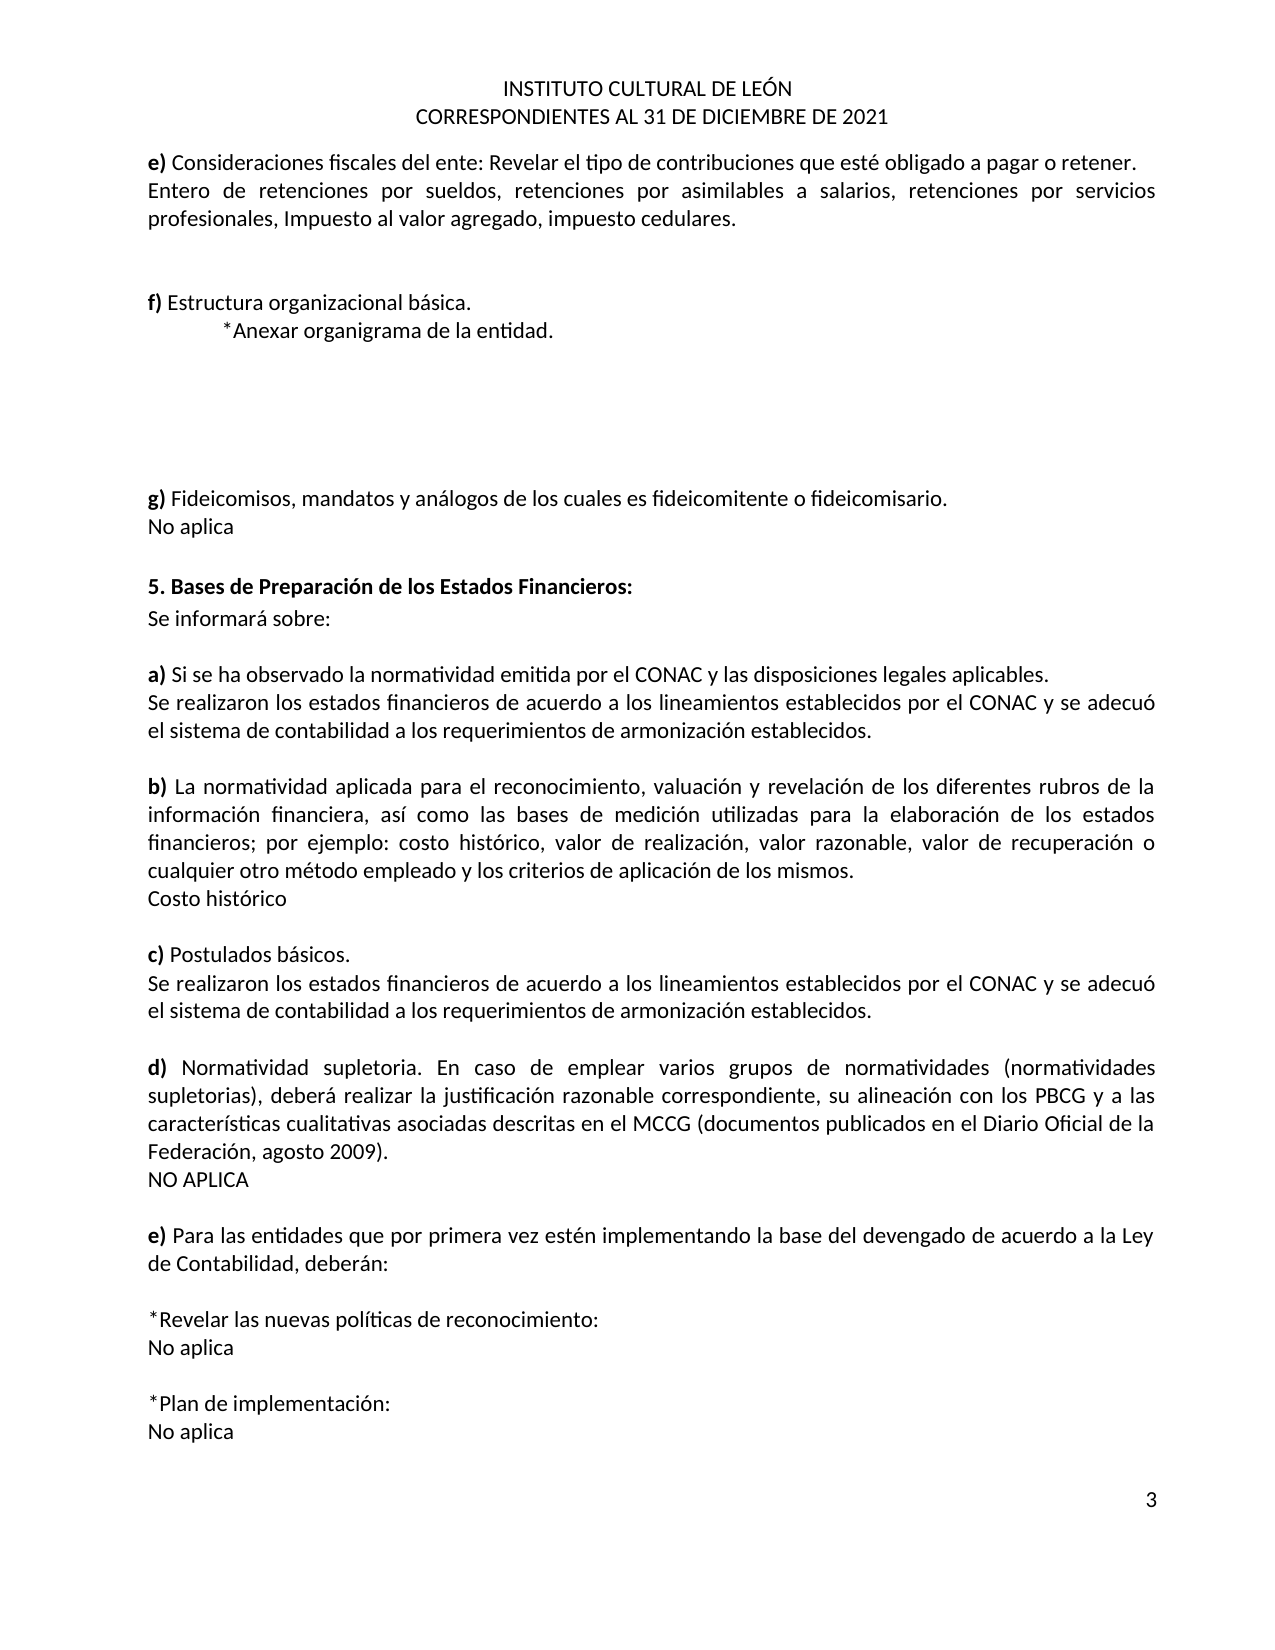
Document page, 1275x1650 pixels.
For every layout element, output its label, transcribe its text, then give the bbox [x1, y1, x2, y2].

text Costo histórico [148, 884, 1157, 913]
text e) Consideraciones fiscales del ente: Revelar el tipo de contribuciones que esté obligado a pagar o retener. [148, 148, 1157, 176]
text e) Para las entidades que por primera vez estén implementando la base del devengado de acuerdo a la Ley de Contabilidad, deberán: [148, 1221, 1157, 1277]
text *Revelar las nuevas políticas de reconocimiento: [148, 1305, 1157, 1333]
text Se informará sobre: [148, 604, 1157, 632]
text Entero de retenciones por sueldos, retenciones por asimilables a salarios, retenciones por servicios profesionales, Impuesto al valor agregado, impuesto cedulares. [148, 176, 1157, 232]
text NO APLICA [148, 1165, 1157, 1193]
text b) La normatividad aplicada para el reconocimiento, valuación y revelación de los diferentes rubros de la información financiera, así como las bases de medición utilizadas para la elaboración de los estados financieros; por ejemplo: costo histórico, valor de realización, valor razonable, valor de recuperación o cualquier otro método empleado y los criterios de aplicación de los mismos. [148, 772, 1157, 884]
text f) Estructura organizacional básica. [148, 288, 1157, 316]
text *Plan de implementación: [148, 1389, 1157, 1417]
text No aplica [148, 512, 1157, 540]
text c) Postulados básicos. [148, 941, 1157, 969]
text No aplica [148, 1333, 1157, 1361]
text g) Fideicomisos, mandatos y análogos de los cuales es fideicomitente o fideicomisario. [148, 484, 1157, 512]
text Se realizaron los estados financieros de acuerdo a los lineamientos establecidos por el CONAC y se adecuó el sistema de contabilidad a los requerimientos de armonización establecidos. [148, 688, 1157, 744]
text d) Normatividad supletoria. En caso de emplear varios grupos de normatividades (normatividades supletorias), deberá realizar la justificación razonable correspondiente, su alineación con los PBCG y a las características cualitativas asociadas descritas en el MCCG (documentos publicados en el Diario Oficial de la Federación, agosto 2009). [148, 1053, 1157, 1165]
text a) Si se ha observado la normatividad emitida por el CONAC y las disposiciones legales aplicables. [148, 660, 1157, 688]
subtitle 5. Bases de Preparación de los Estados Financieros: [148, 572, 1157, 600]
text Se realizaron los estados financieros de acuerdo a los lineamientos establecidos por el CONAC y se adecuó el sistema de contabilidad a los requerimientos de armonización establecidos. [148, 969, 1157, 1025]
text *Anexar organigrama de la entidad. [148, 316, 1157, 344]
text No aplica [148, 1417, 1157, 1445]
